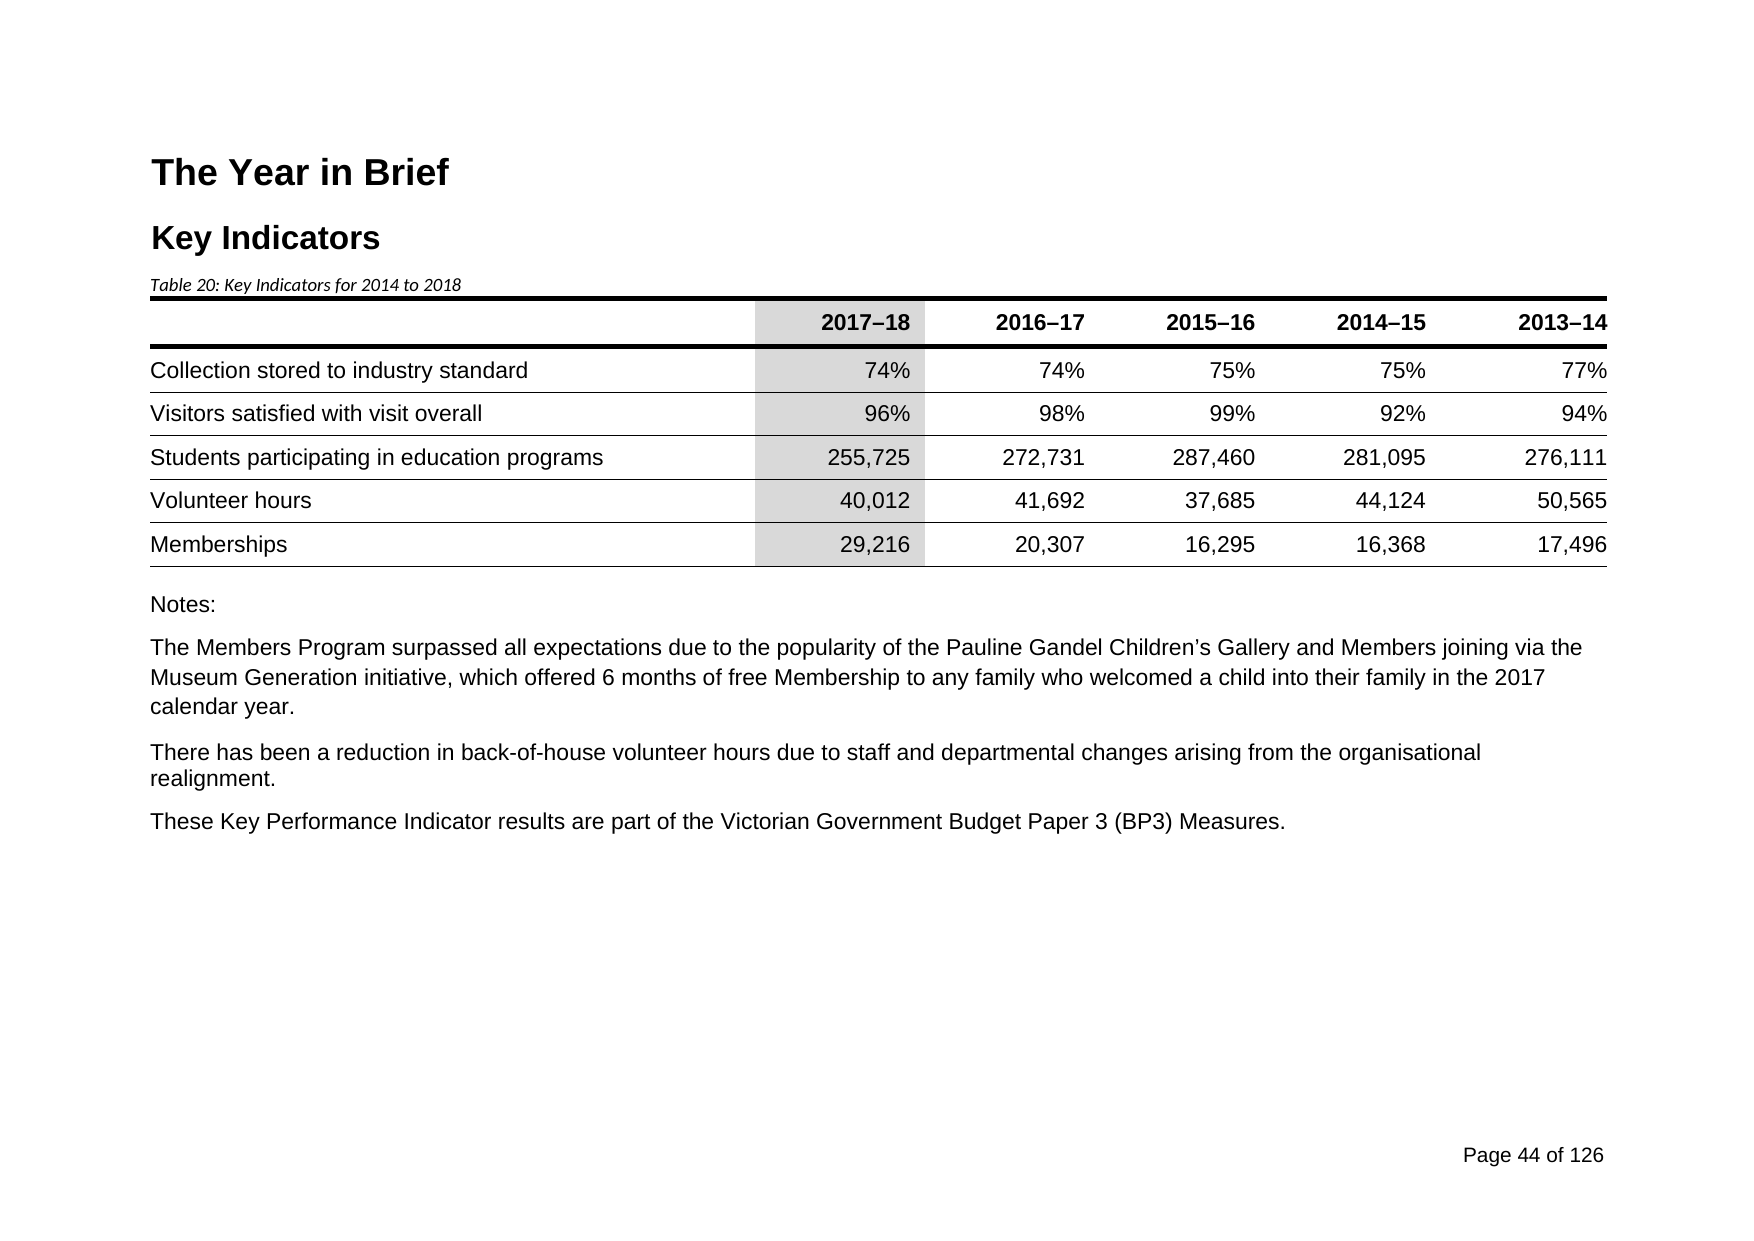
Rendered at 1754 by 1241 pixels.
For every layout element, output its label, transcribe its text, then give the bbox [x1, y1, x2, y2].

table_cell 287,460 [1096, 436, 1266, 479]
table_cell 276,111 [1437, 436, 1607, 479]
text These Key Performance Indicator results are part of the Victorian Government Budget Paper 3 (BP3) Measures. [150, 808, 1604, 834]
table_cell 255,725 [755, 436, 925, 479]
text There has been a reduction in back-of-house volunteer hours due to staff and departmental changes arising from the organisational realignment. [150, 738, 1604, 791]
table_header 2016–17 [925, 301, 1096, 344]
table_cell 75% [1266, 349, 1437, 392]
table_header 2015–16 [1096, 301, 1266, 344]
table_cell 75% [1096, 349, 1266, 392]
table_cell 272,731 [925, 436, 1096, 479]
text The Members Program surpassed all expectations due to the popularity of the Pauline Gandel Children’s Gallery and Members joining via the Museum Generation initiative, which offered 6 months of free Membership to any family who welcomed a child into their family in the 2017 calendar year. [150, 634, 1604, 719]
table_cell 281,095 [1266, 436, 1437, 479]
table_cell 37,685 [1096, 480, 1266, 522]
table_cell 20,307 [925, 523, 1096, 566]
table_cell Visitors satisfied with visit overall [150, 393, 755, 435]
table_cell Collection stored to industry standard [150, 349, 755, 392]
table_cell 99% [1096, 393, 1266, 435]
table_cell 98% [925, 393, 1096, 435]
table_cell 50,565 [1437, 480, 1607, 522]
text Notes: [150, 591, 1604, 618]
table_cell 40,012 [755, 480, 925, 522]
table_cell 96% [755, 393, 925, 435]
table_cell 92% [1266, 393, 1437, 435]
table_cell Memberships [150, 523, 755, 566]
table_cell 16,295 [1096, 523, 1266, 566]
table_cell Students participating in education programs [150, 436, 755, 479]
table_header [150, 301, 755, 344]
subtitle Key Indicators [151, 218, 1604, 257]
table_cell 74% [755, 349, 925, 392]
table_cell 44,124 [1266, 480, 1437, 522]
table_cell 17,496 [1437, 523, 1607, 566]
table_cell 16,368 [1266, 523, 1437, 566]
table_cell 29,216 [755, 523, 925, 566]
table_cell Volunteer hours [150, 480, 755, 522]
table_cell 41,692 [925, 480, 1096, 522]
subtitle The Year in Brief [151, 150, 1604, 193]
table_header 2014–15 [1266, 301, 1437, 344]
table_cell 77% [1437, 349, 1607, 392]
table_header 2013–14 [1437, 301, 1607, 344]
table_cell 94% [1437, 393, 1607, 435]
table_header 2017–18 [755, 301, 925, 344]
text Table 20: Key Indicators for 2014 to 2018 [150, 273, 1604, 296]
table_cell 74% [925, 349, 1096, 392]
